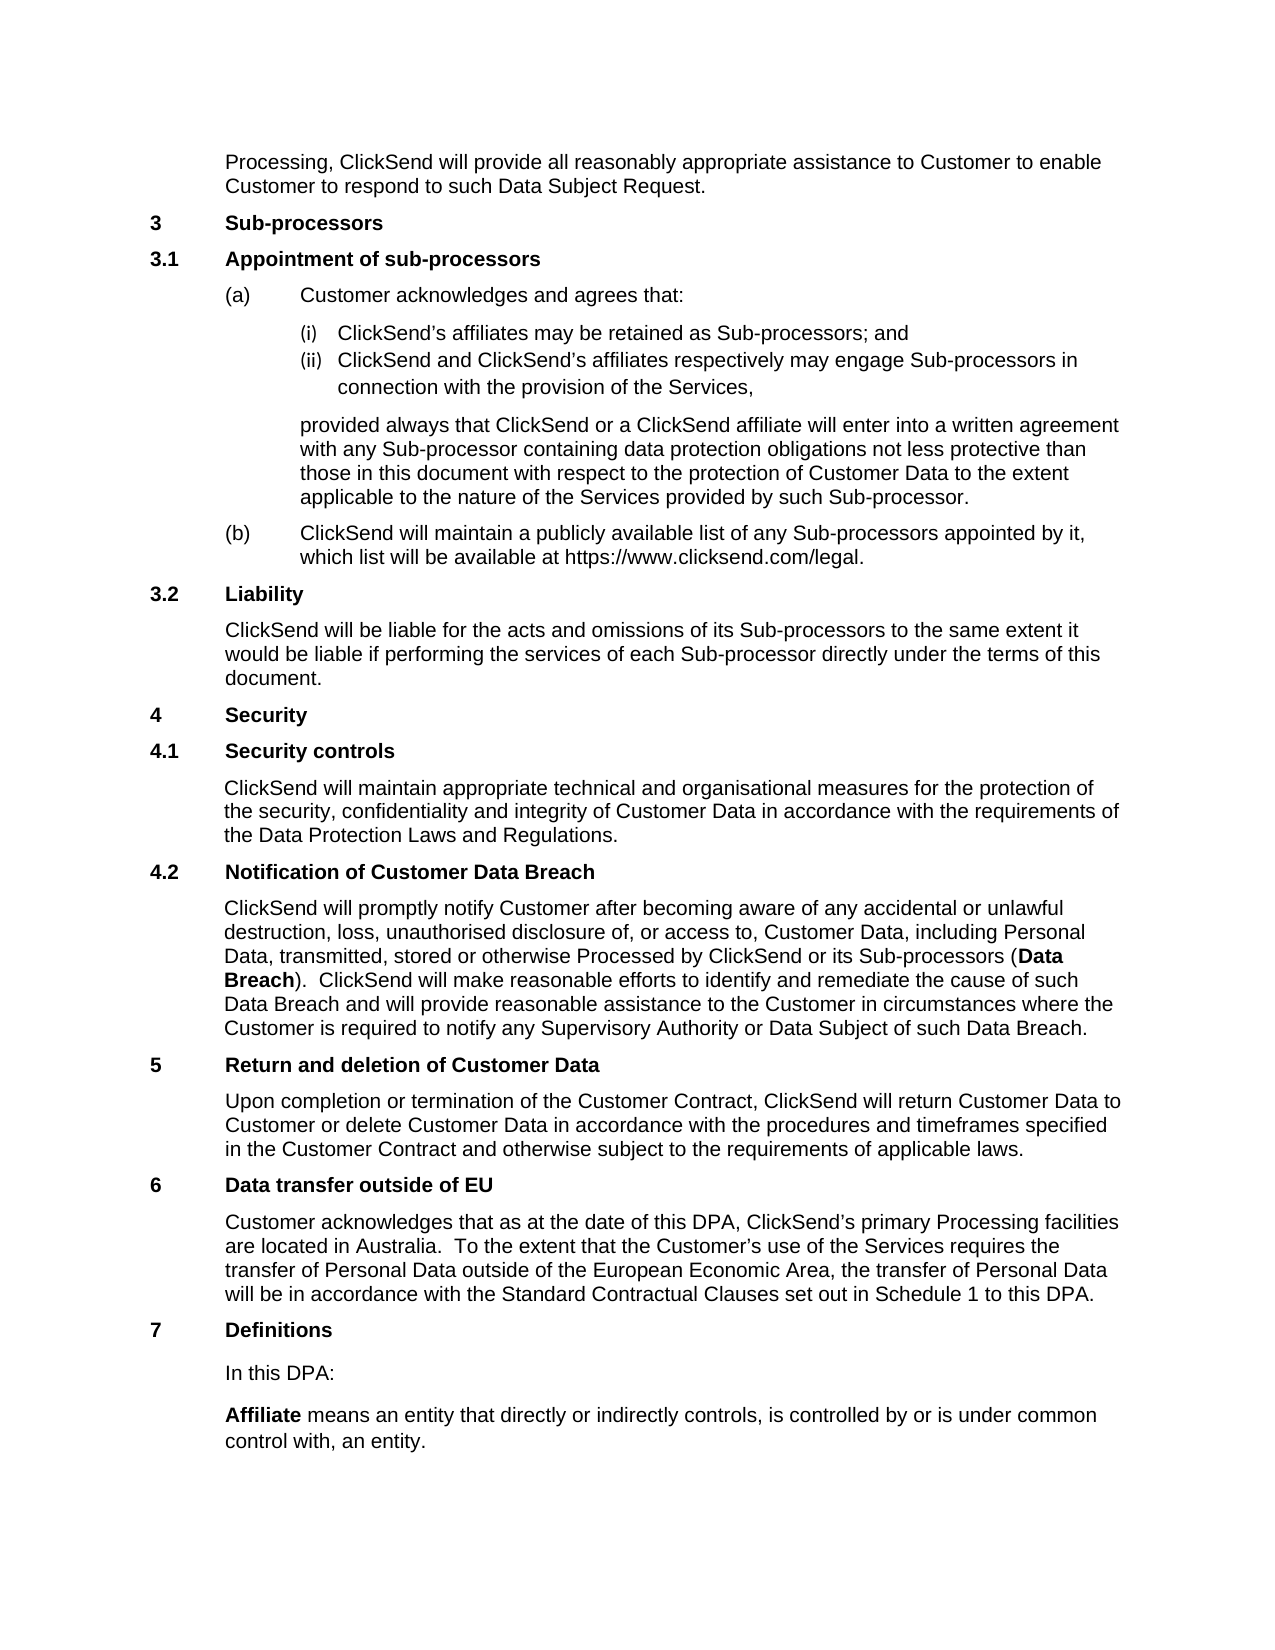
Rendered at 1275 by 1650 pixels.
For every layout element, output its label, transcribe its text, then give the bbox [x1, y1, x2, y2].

text provided always that ClickSend or a ClickSend affiliate will enter into a written agreement with any Sub-processor containing data protection obligations not less protective than those in this document with respect to the protection of Customer Data to the extent applicable to the nature of the Services provided by such Sub-processor. [300, 413, 1125, 509]
text 3.1 Appointment of sub-processors [150, 247, 1125, 271]
text 5 Return and deletion of Customer Data [150, 1052, 1125, 1076]
text (a) Customer acknowledges and agrees that: [150, 283, 1125, 307]
text In this DPA: [150, 1361, 1125, 1384]
text Customer acknowledges that as at the date of this DPA, ClickSend’s primary Processing facilities are located in Australia. To the extent that the Customer’s use of the Services requires the transfer of Personal Data outside of the European Economic Area, the transfer of Personal Data will be in accordance with the Standard Contractual Clauses set out in Schedule 1 to this DPA. [225, 1210, 1125, 1306]
text 3.2 Liability [150, 582, 1125, 606]
text Affiliate means an entity that directly or indirectly controls, is controlled by or is under common control with, an entity. [225, 1403, 1125, 1453]
text 4.2 Notification of Customer Data Breach [150, 860, 1125, 884]
text ClickSend will be liable for the acts and omissions of its Sub-processors to the same extent it would be liable if performing the services of each Sub-processor directly under the terms of this document. [225, 618, 1125, 690]
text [225, 150, 1125, 198]
list ClickSend’s affiliates may be retained as Sub-processors; and [300, 320, 1125, 345]
text 7 Definitions [150, 1318, 1125, 1342]
text ClickSend will maintain appropriate technical and organisational measures for the protection of the security, confidentiality and integrity of Customer Data in accordance with the requirements of the Data Protection Laws and Regulations. [224, 775, 1125, 847]
text 3 Sub-processors [150, 210, 1125, 234]
list ClickSend and ClickSend’s affiliates respectively may engage Sub-processors in connection with the provision of the Services, [300, 347, 1125, 398]
text 4.1 Security controls [150, 739, 1125, 763]
text 4 Security [150, 702, 1125, 726]
text (b) ClickSend will maintain a publicly available list of any Sub-processors appointed by it, which list will be available at https://www.clicksend.com/legal. [225, 521, 1125, 569]
text Upon completion or termination of the Customer Contract, ClickSend will return Customer Data to Customer or delete Customer Data in accordance with the procedures and timeframes specified in the Customer Contract and otherwise subject to the requirements of applicable laws. [225, 1089, 1125, 1161]
text ClickSend will promptly notify Customer after becoming aware of any accidental or unlawful destruction, loss, unauthorised disclosure of, or access to, Customer Data, including Personal Data, transmitted, stored or otherwise Processed by ClickSend or its Sub-processors (Data Breach). ClickSend will make reasonable efforts to identify and remediate the cause of such Data Breach and will provide reasonable assistance to the Customer in circumstances where the Customer is required to notify any Supervisory Authority or Data Subject of such Data Breach. [224, 896, 1125, 1040]
text 6 Data transfer outside of EU [150, 1173, 1125, 1197]
